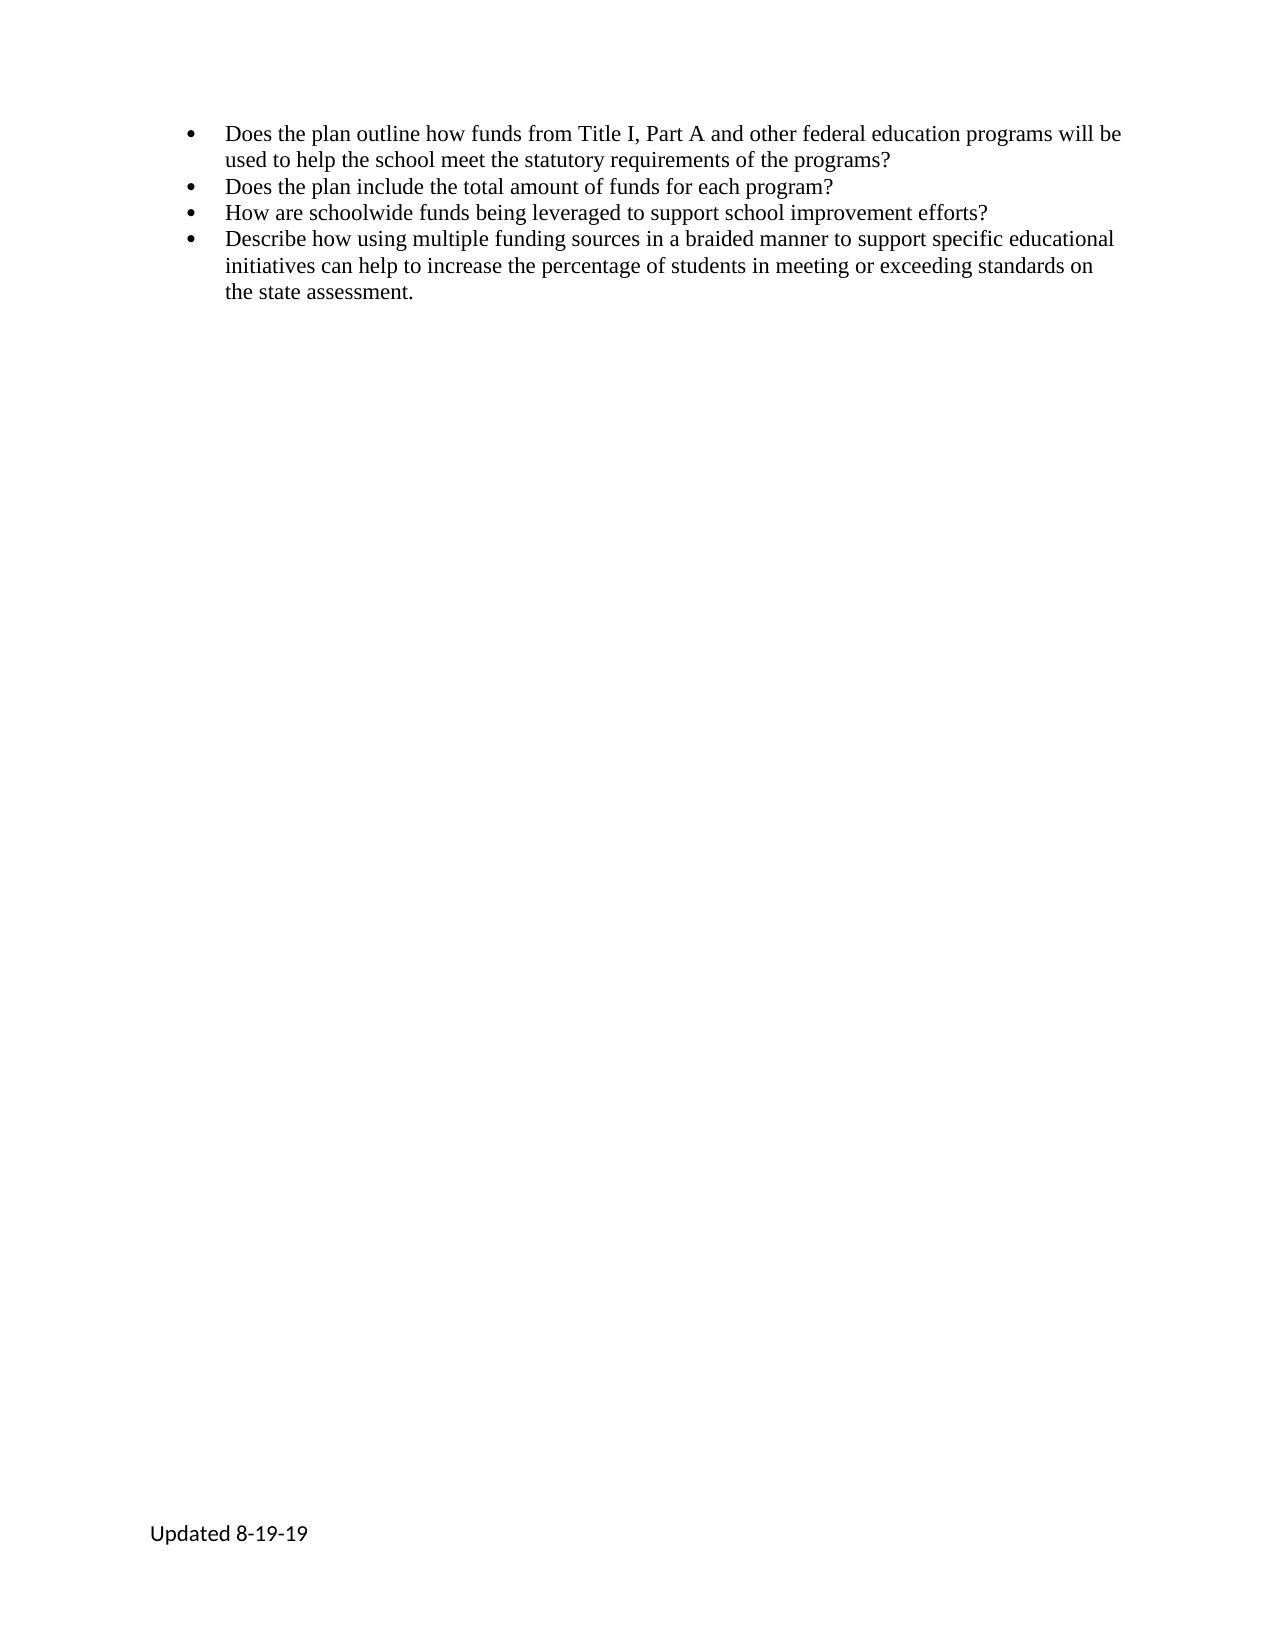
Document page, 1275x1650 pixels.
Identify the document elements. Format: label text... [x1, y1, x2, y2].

list How are schoolwide funds being leveraged to support school improvement efforts? [187, 199, 1125, 225]
list Does the plan outline how funds from Title I, Part A and other federal education programs will be used to help the school meet the statutory requirements of the programs? [187, 120, 1125, 173]
list Describe how using multiple funding sources in a braided manner to support specific educational initiatives can help to increase the percentage of students in meeting or exceeding standards on the state assessment. [187, 225, 1125, 304]
list Does the plan include the total amount of funds for each program? [187, 173, 1125, 199]
